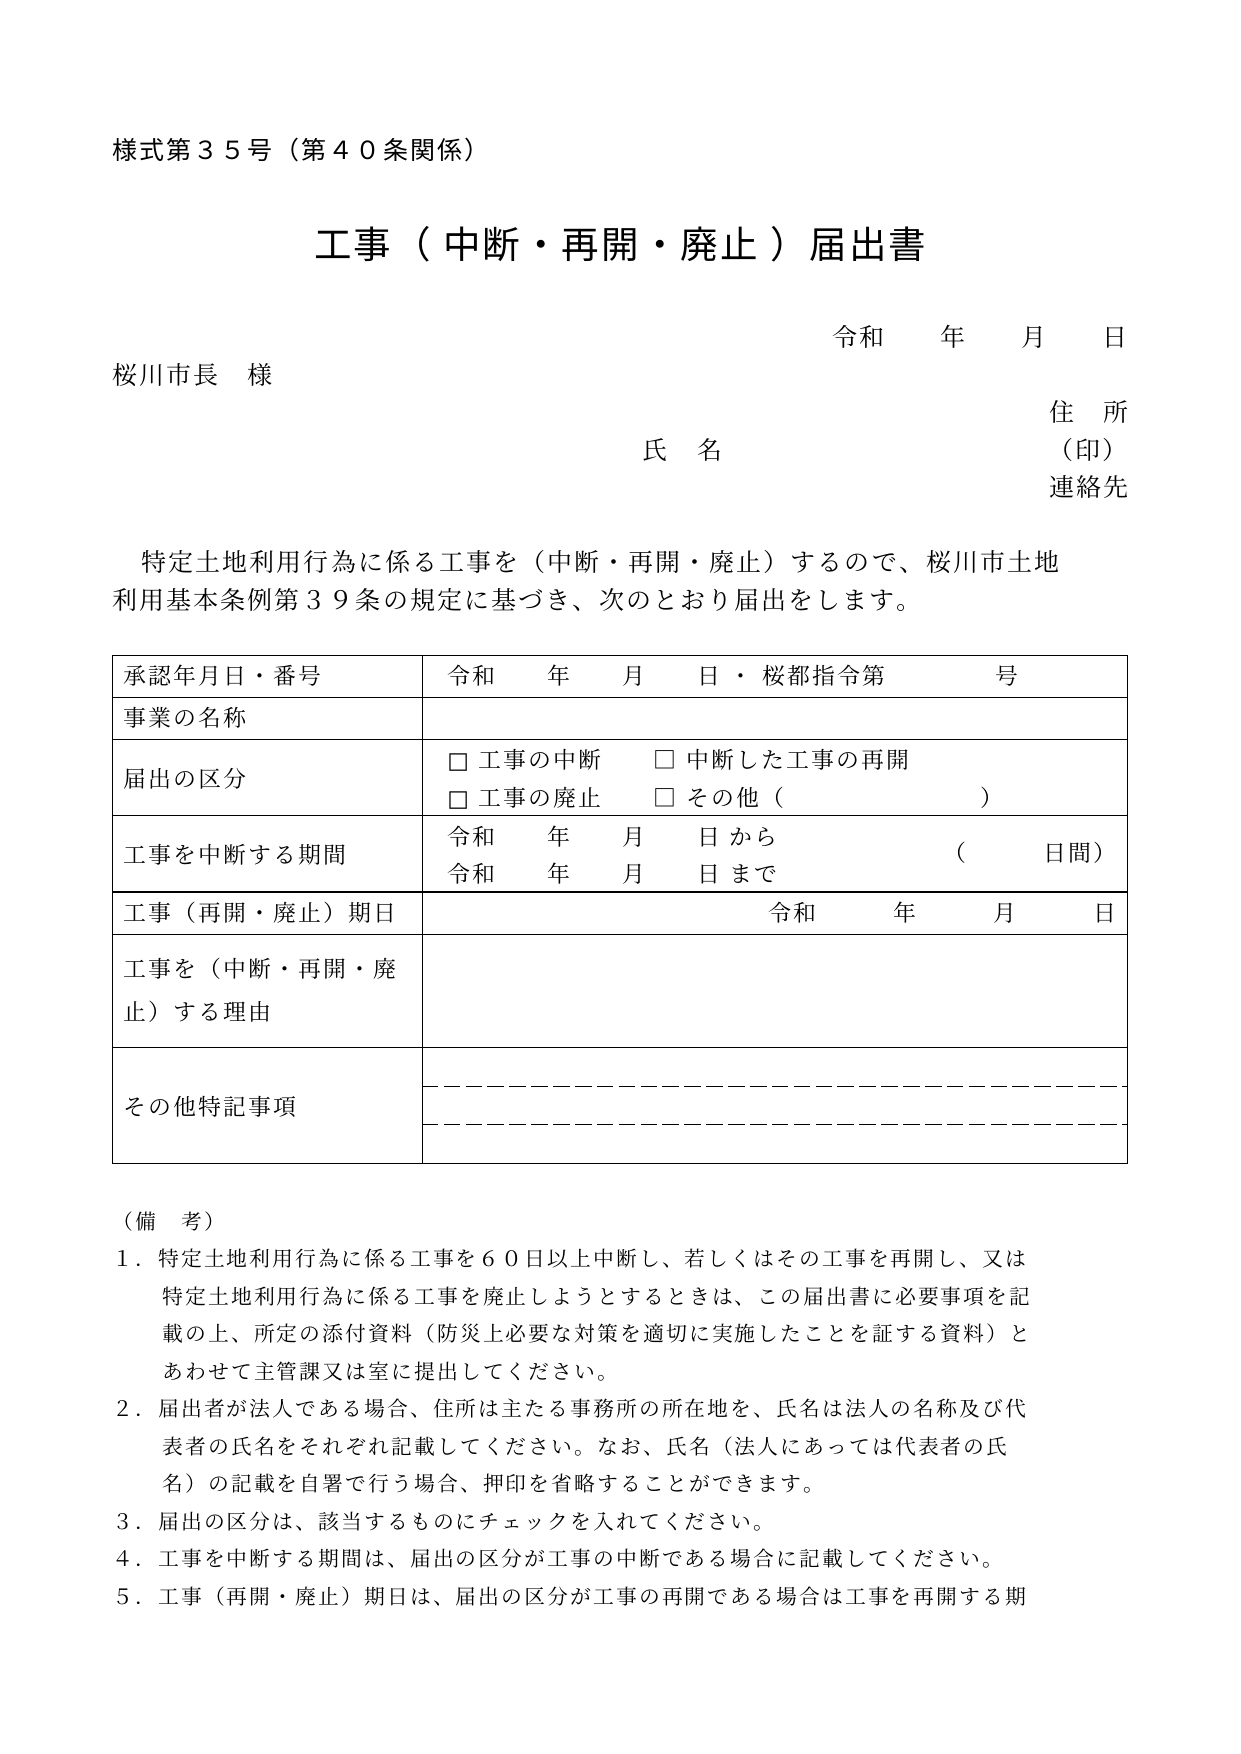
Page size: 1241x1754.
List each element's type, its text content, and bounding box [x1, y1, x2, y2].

text ２．届出者が法人である場合、住所は主たる事務所の所在地を、氏名は法人の名称及び代 [112, 1389, 1128, 1426]
text 工事（ 中断・再開・廃止 ）届出書 [112, 205, 1128, 280]
text 桜川市長 様 [112, 355, 1128, 392]
table_cell 事業の名称 [113, 698, 422, 739]
text あわせて主管課又は室に提出してください。 [112, 1351, 1128, 1389]
text 利用基本条例第３９条の規定に基づき、次のとおり届出をします。 [112, 580, 1137, 617]
table_cell [423, 1048, 1127, 1086]
table_cell 工事を（中断・再開・廃 止）する理由 [113, 935, 422, 1047]
text 特定土地利用行為に係る工事を（中断・再開・廃止）するので、桜川市土地 [112, 542, 1137, 580]
text 令和 年 月 日 [112, 317, 1128, 355]
table_cell 工事（再開・廃止）期日 [113, 893, 422, 934]
table_cell [423, 935, 1127, 1047]
table_cell [423, 1124, 1127, 1163]
table_cell 工事を中断する期間 [113, 816, 422, 891]
text 様式第３５号（第４０条関係） [112, 130, 1128, 167]
text ４．工事を中断する期間は、届出の区分が工事の中断である場合に記載してください。 [112, 1539, 1128, 1576]
table_cell （ 日間） [887, 816, 1127, 891]
text 氏 名 （印） [112, 430, 1128, 467]
text 特定土地利用行為に係る工事を廃止しようとするときは、この届出書に必要事項を記 [112, 1276, 1128, 1314]
text 名）の記載を自署で行う場合、押印を省略することができます。 [112, 1464, 1128, 1501]
text 表者の氏名をそれぞれ記載してください。なお、氏名（法人にあっては代表者の氏 [112, 1426, 1128, 1464]
text １．特定土地利用行為に係る工事を６０日以上中断し、若しくはその工事を再開し、又は [112, 1239, 1128, 1276]
table_header 承認年月日・番号 [113, 656, 422, 697]
table_header 令和 年 月 日 ・ 桜都指令第 号 [423, 656, 1127, 697]
table_cell その他特記事項 [113, 1048, 422, 1163]
text 住 所 [112, 392, 1128, 430]
text 載の上、所定の添付資料（防災上必要な対策を適切に実施したことを証する資料）と [112, 1314, 1128, 1351]
text ５．工事（再開・廃止）期日は、届出の区分が工事の再開である場合は工事を再開する期 [112, 1576, 1128, 1614]
text ３．届出の区分は、該当するものにチェックを入れてください。 [112, 1501, 1128, 1539]
table_cell [423, 1086, 1127, 1124]
table_cell 令和 年 月 日 から 令和 年 月 日 まで [423, 816, 887, 891]
text 連絡先 [112, 467, 1128, 505]
table_cell [423, 698, 1127, 739]
text （備 考） [112, 1201, 1128, 1239]
table_cell 届出の区分 [113, 740, 422, 815]
table_cell □ 工事の中断 □ 中断した工事の再開 □ 工事の廃止 □ その他（ ） [423, 740, 1127, 815]
table_cell 令和 年 月 日 [423, 893, 1127, 934]
